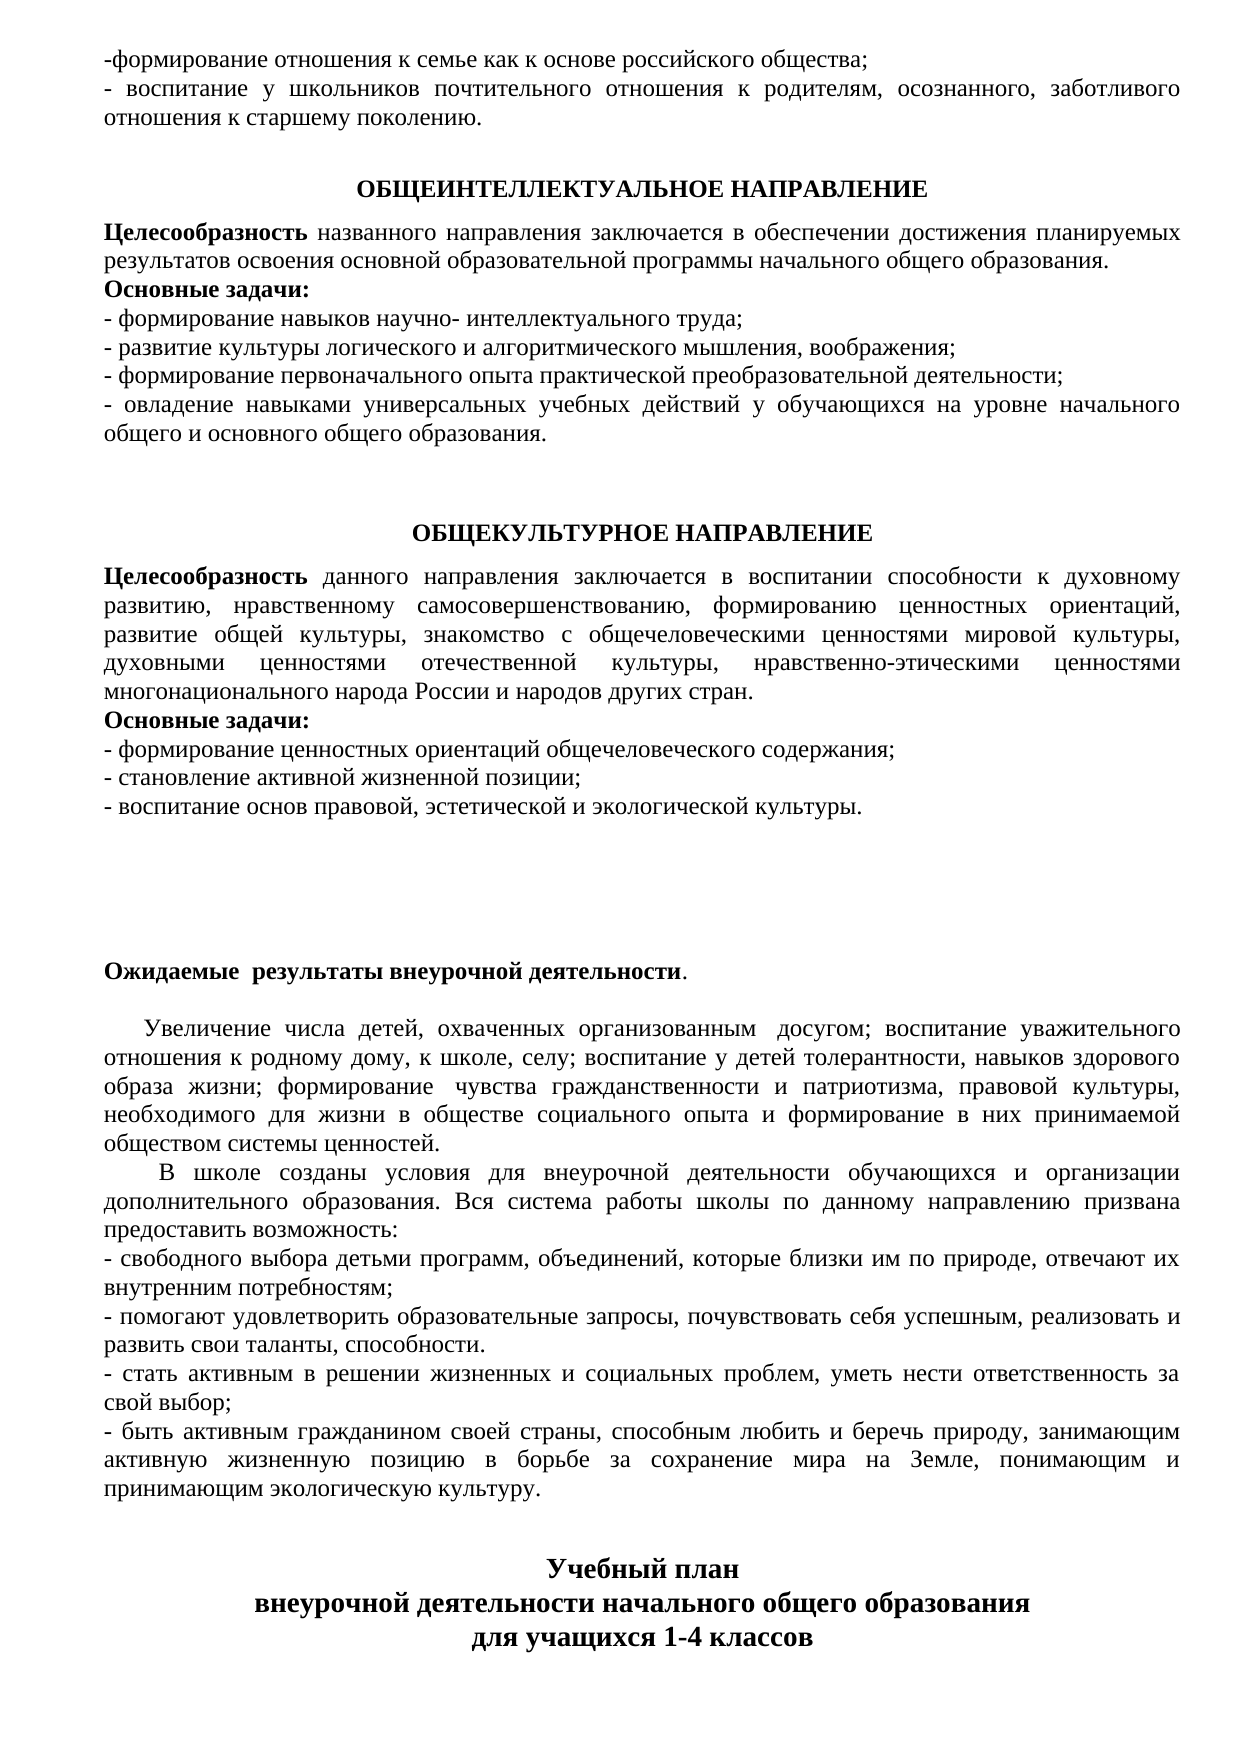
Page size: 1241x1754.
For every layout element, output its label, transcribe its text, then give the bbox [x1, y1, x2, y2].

text - воспитание основ правовой, эстетической и экологической культуры. [103, 791, 1181, 820]
text ОБЩЕИНТЕЛЛЕКТУАЛЬНОЕ НАПРАВЛЕНИЕ [103, 174, 1181, 202]
text Основные задачи: [103, 274, 1181, 303]
text - свободного выбора детьми программ, объединений, которые близки им по природе, отвечают их внутренним потребностям; [103, 1243, 1181, 1301]
text - формирование ценностных ориентаций общечеловеческого содержания; [103, 734, 1181, 762]
text - помогают удовлетворить образовательные запросы, почувствовать себя успешным, реализовать и развить свои таланты, способности. [103, 1301, 1181, 1358]
text - стать активным в решении жизненных и социальных проблем, уметь нести ответственность за свой выбор; [103, 1358, 1181, 1416]
text Учебный план [103, 1552, 1181, 1585]
text для учащихся 1-4 классов [103, 1619, 1181, 1652]
text - быть активным гражданином своей страны, способным любить и беречь природу, занимающим активную жизненную позицию в борьбе за сохранение мира на Земле, понимающим и принимающим экологическую культуру. [103, 1416, 1181, 1502]
text - овладение навыками универсальных учебных действий у обучающихся на уровне начального общего и основного общего образования. [103, 389, 1181, 447]
text - формирование навыков научно- интеллектуального труда; [103, 303, 1181, 332]
text - становление активной жизненной позиции; [103, 762, 1181, 791]
text Ожидаемые результаты внеурочной деятельности. [103, 956, 1181, 984]
text ОБЩЕКУЛЬТУРНОЕ НАПРАВЛЕНИЕ [103, 518, 1181, 547]
text -формирование отношения к семье как к основе российского общества; [103, 44, 1181, 73]
text Целесообразность данного направления заключается в воспитании способности к духовному развитию, нравственному самосовершенствованию, формированию ценностных ориентаций, развитие общей культуры, знакомство с общечеловеческими ценностями мировой культуры, духовными ценностями отечественной культуры, нравственно-этическими ценностями многонационального народа России и народов других стран. [103, 561, 1181, 705]
text - развитие культуры логического и алгоритмического мышления, воображения; [103, 332, 1181, 361]
text Целесообразность названного направления заключается в обеспечении достижения планируемых результатов освоения основной образовательной программы начального общего образования. [103, 217, 1181, 274]
text - формирование первоначального опыта практической преобразовательной деятельности; [103, 361, 1181, 389]
text - воспитание у школьников почтительного отношения к родителям, осознанного, заботливого отношения к старшему поколению. [103, 73, 1181, 131]
text Увеличение числа детей, охваченных организованным досугом; воспитание уважительного отношения к родному дому, к школе, селу; воспитание у детей толерантности, навыков здорового образа жизни; формирование чувства гражданственности и патриотизма, правовой культуры, необходимого для жизни в обществе социального опыта и формирование в них принимаемой обществом системы ценностей. [103, 1013, 1181, 1157]
text В школе созданы условия для внеурочной деятельности обучающихся и организации дополнительного образования. Вся система работы школы по данному направлению призвана предоставить возможность: [103, 1157, 1181, 1243]
text внеурочной деятельности начального общего образования [103, 1585, 1181, 1619]
text Основные задачи: [103, 705, 1181, 734]
